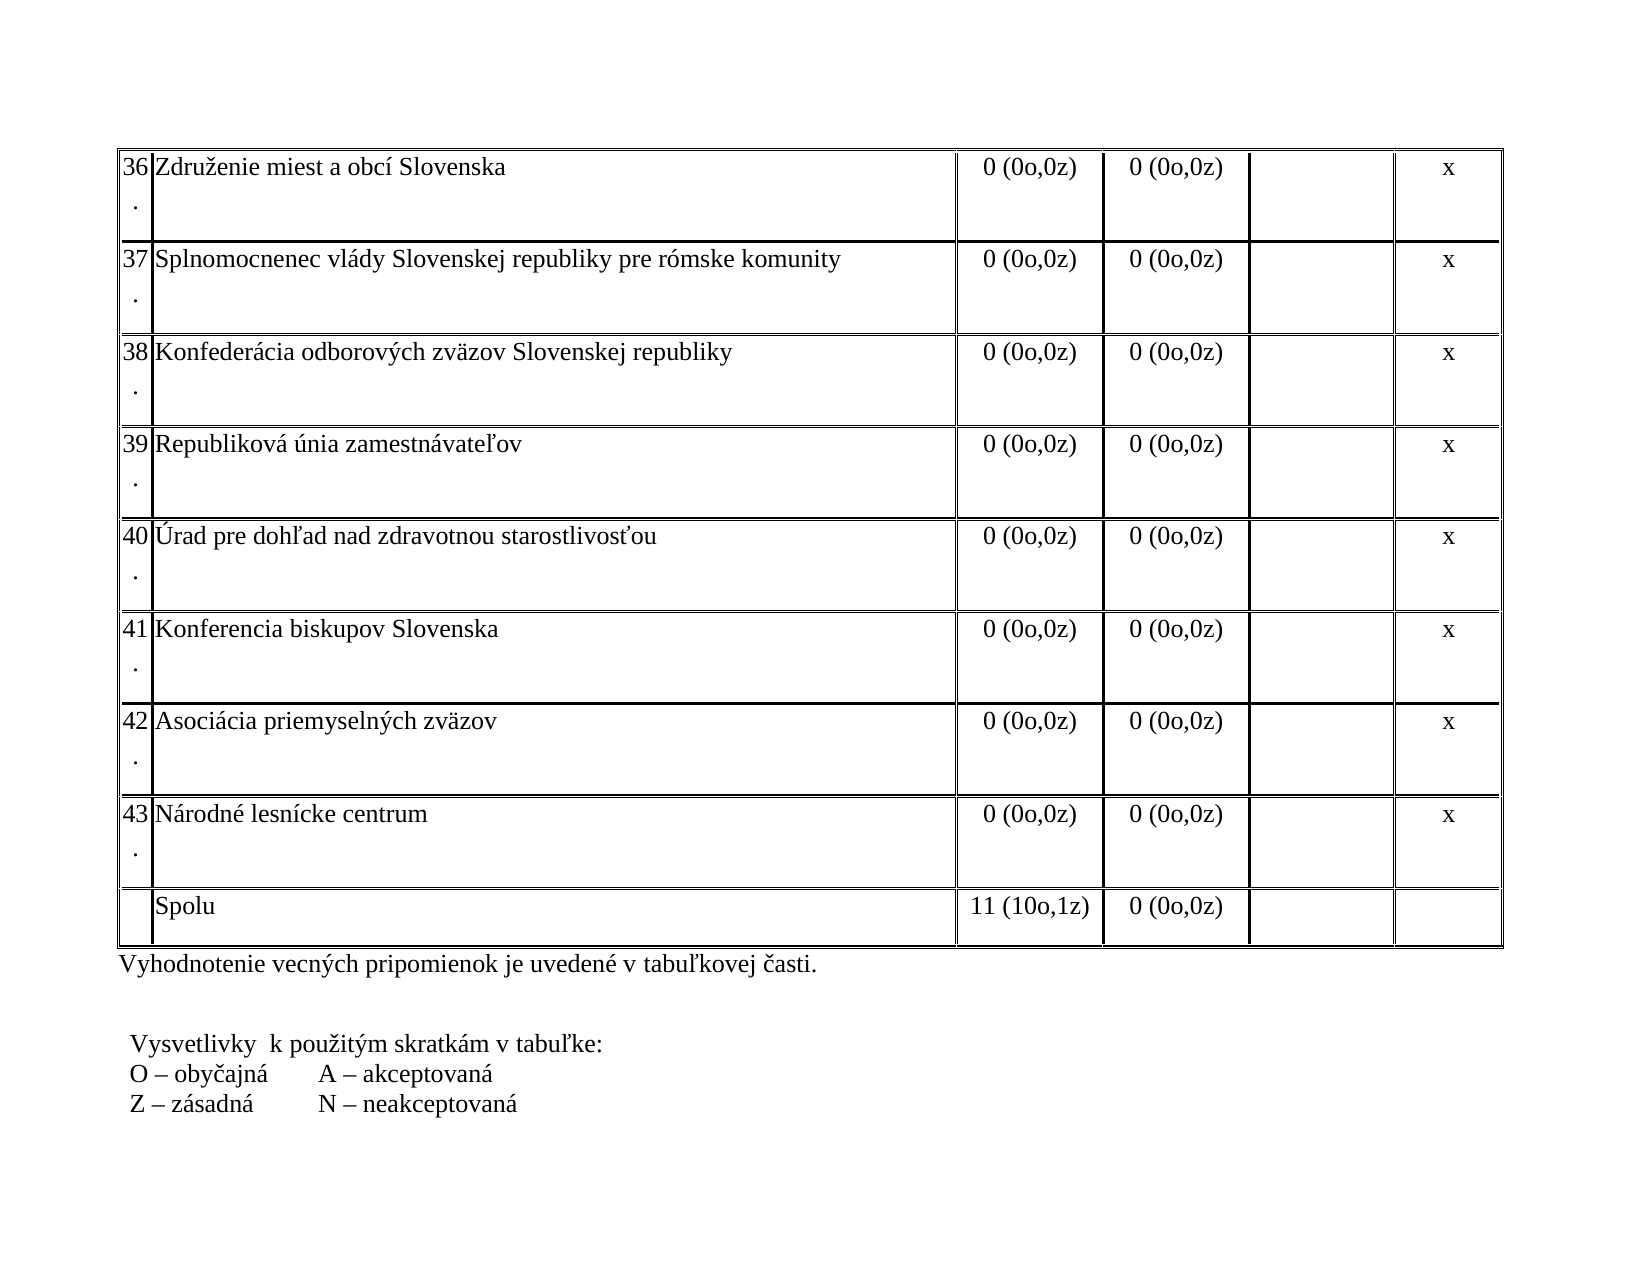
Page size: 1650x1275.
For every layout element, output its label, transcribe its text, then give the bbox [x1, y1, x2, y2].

table_cell [1251, 336, 1393, 425]
table_cell Združenie miest a obcí Slovenska [152, 151, 957, 240]
table_cell 0 (0o,0z) [958, 798, 1102, 887]
table_cell O – obyčajná [118, 1058, 307, 1088]
table_cell 0 (0o,0z) [1105, 521, 1248, 609]
table_cell 0 (0o,0z) [958, 336, 1102, 425]
table_cell 40. [120, 517, 151, 609]
table_cell 0 (0o,0z) [958, 705, 1102, 794]
table_cell 37. [120, 240, 151, 332]
table_cell Úrad pre dohľad nad zdravotnou starostlivosťou [154, 521, 955, 609]
table_cell x [1396, 702, 1501, 794]
table_cell [1251, 798, 1393, 887]
table_cell x [1395, 151, 1501, 240]
table_cell [1395, 887, 1502, 945]
table_cell [118, 887, 152, 945]
table_cell [1251, 613, 1393, 702]
table_cell x [1396, 610, 1501, 702]
table_cell 0 (0o,0z) [1105, 705, 1248, 794]
table_cell Spolu [152, 890, 957, 945]
table_cell 0 (0o,0z) [1105, 798, 1248, 887]
table_cell [1249, 890, 1394, 945]
table_cell 0 (0o,0z) [958, 428, 1102, 517]
table_cell Z – zásadná [118, 1088, 307, 1118]
table_cell 0 (0o,0z) [1103, 890, 1249, 945]
table_cell Konferencia biskupov Slovenska [154, 613, 955, 702]
table_cell 0 (0o,0z) [1105, 336, 1248, 425]
table_cell N – neakceptovaná [307, 1088, 631, 1118]
table_cell x [1396, 517, 1501, 609]
table_cell Národné lesnícke centrum [154, 798, 955, 887]
table_cell 36. [120, 151, 152, 240]
table_cell [1251, 521, 1393, 609]
table_cell x [1396, 240, 1501, 332]
table_cell x [1395, 425, 1502, 517]
table_cell 11 (10o,1z) [957, 890, 1103, 945]
table_cell x [1396, 332, 1501, 425]
table_cell 0 (0o,0z) [1103, 151, 1249, 240]
table_cell 39. [118, 425, 152, 517]
table_header Vysvetlivky k použitým skratkám v tabuľke: [118, 1028, 631, 1058]
table_cell [1251, 705, 1393, 794]
table_cell [1251, 428, 1393, 517]
table_cell 0 (0o,0z) [958, 521, 1102, 609]
table_cell 0 (0o,0z) [1105, 428, 1248, 517]
table_cell [1251, 243, 1393, 332]
table_cell [1249, 151, 1394, 240]
table_cell x [1396, 794, 1501, 887]
table_cell Konfederácia odborových zväzov Slovenskej republiky [154, 336, 955, 425]
table_cell A – akceptovaná [307, 1058, 631, 1088]
table_cell Republiková únia zamestnávateľov [154, 428, 955, 517]
table_cell 38. [120, 332, 151, 425]
table_cell 42. [120, 702, 151, 794]
table_cell 0 (0o,0z) [958, 243, 1102, 332]
table_cell Splnomocnenec vlády Slovenskej republiky pre rómske komunity [154, 243, 955, 332]
table_cell 0 (0o,0z) [1105, 613, 1248, 702]
text Vyhodnotenie vecných pripomienok je uvedené v tabuľkovej časti. [118, 949, 1502, 978]
table_cell 41. [120, 610, 151, 702]
table_cell 0 (0o,0z) [957, 149, 1103, 240]
table_cell 0 (0o,0z) [1105, 243, 1248, 332]
table_cell 0 (0o,0z) [958, 613, 1102, 702]
table_cell 43. [120, 794, 151, 887]
table_cell Asociácia priemyselných zväzov [154, 705, 955, 794]
